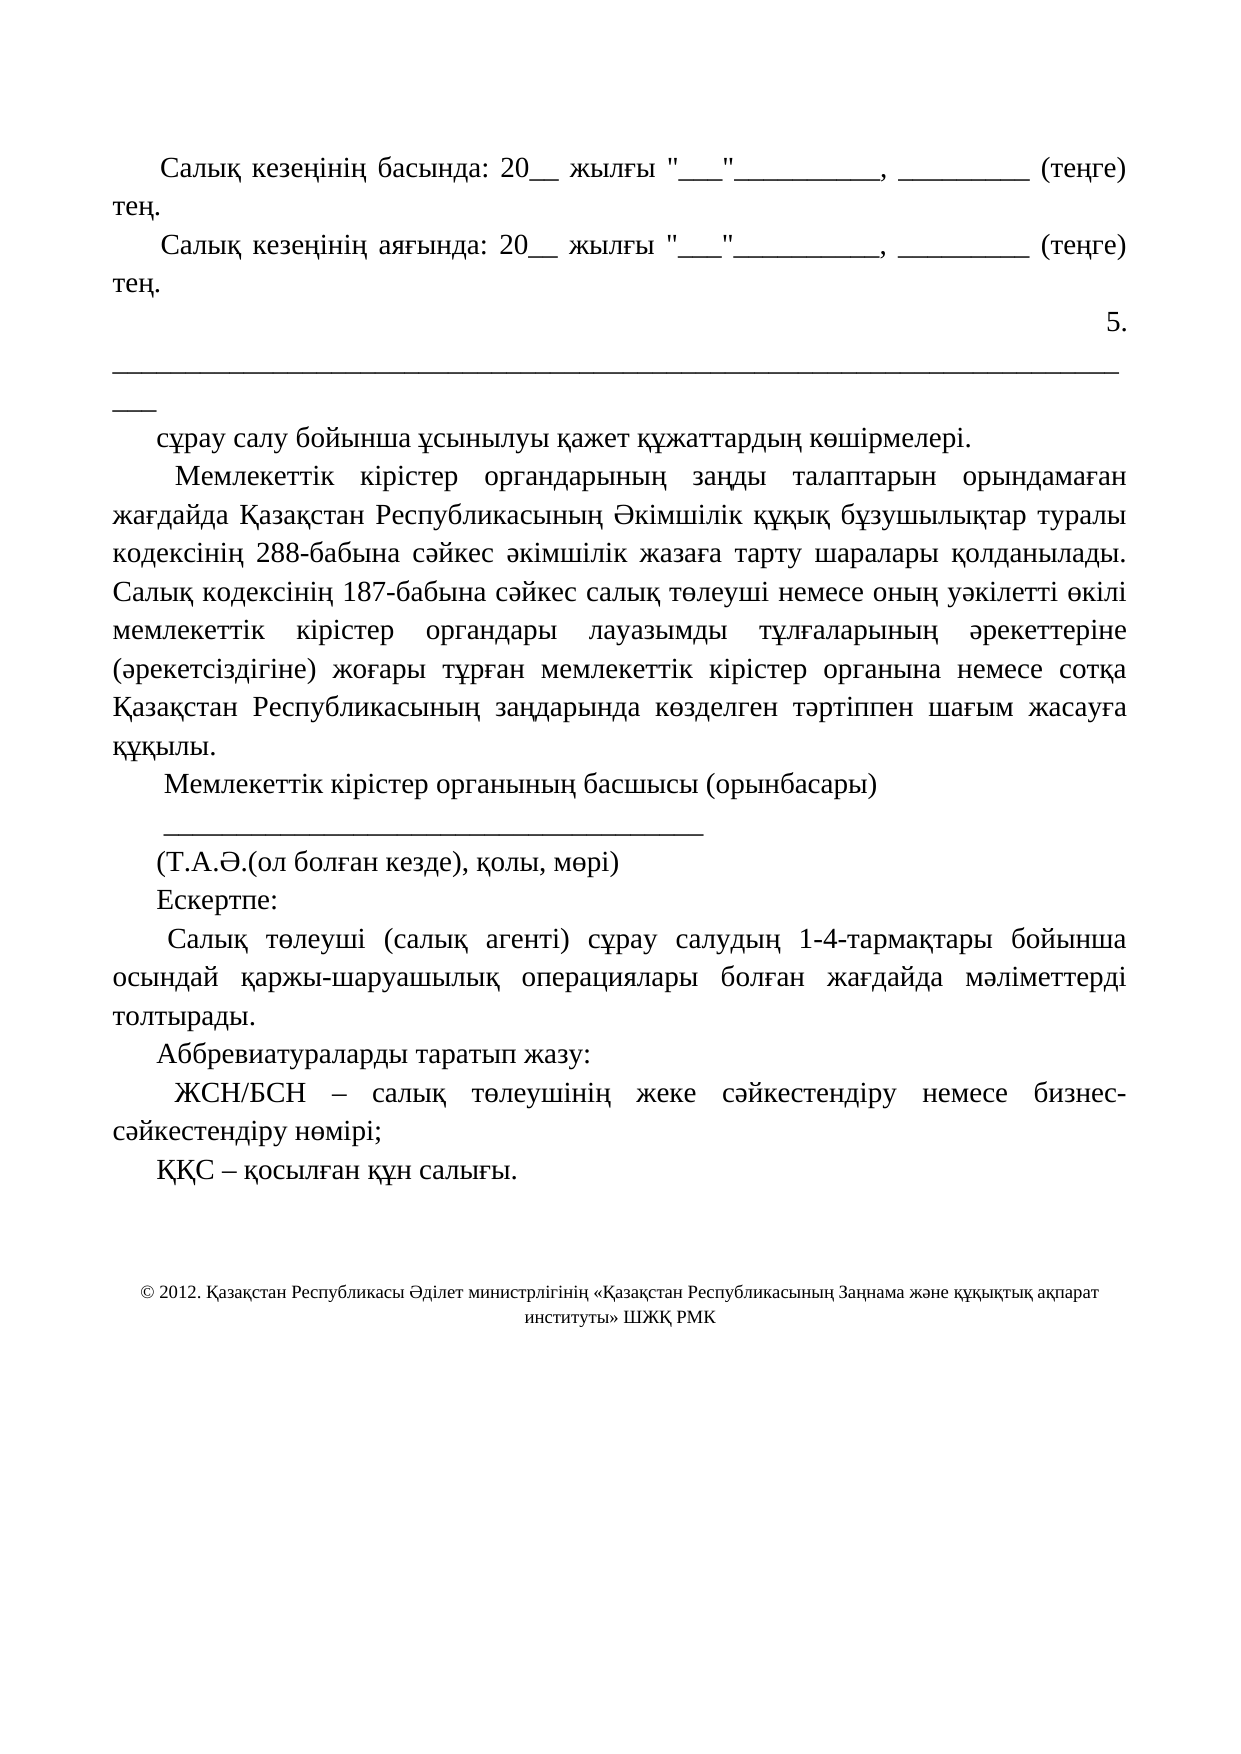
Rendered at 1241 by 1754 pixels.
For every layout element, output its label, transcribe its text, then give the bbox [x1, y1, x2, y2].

text Мемлекеттік кірістер органдарының заңды талаптарын орындамаған жағдайда Қазақстан Республикасының Әкімшілік құқық бұзушылықтар туралы кодексінің 288-бабына сәйкес әкімшілік жазаға тарту шаралары қолданылады. Салық кодексінің 187-бабына сәйкес салық төлеуші немесе оның уәкілетті өкілі мемлекеттік кірістер органдары лауазымды тұлғаларының әрекеттеріне (әрекетсіздігіне) жоғары тұрған мемлекеттік кірістер органына немесе сотқа Қазақстан Республикасының заңдарында көзделген тәртіппен шағым жасауға құқылы. [112, 458, 1128, 762]
text ЖСН/БСН – салық төлеушінің жеке сәйкестендіру немесе бизнес- сәйкестендіру нөмірі; [112, 1075, 1128, 1147]
text Ескертпе: [112, 882, 1128, 916]
text © 2012. Қазақстан Республикасы Әділет министрлігінің «Қазақстан Республикасының Заңнама және құқықтық ақпарат институты» ШЖҚ РМК [112, 1281, 1128, 1328]
text 5. ________________________________________________________________________ [112, 304, 1128, 415]
text Аббревиатураларды таратып жазу: [112, 1036, 1128, 1070]
text _____________________________________ [112, 805, 1128, 839]
text Салық төлеуші (салық агенті) сұрау салудың 1-4-тармақтары бойынша осындай қаржы-шаруашылық операциялары болған жағдайда мәліметтерді толтырады. [112, 921, 1128, 1031]
text сұрау салу бойынша ұсынылуы қажет құжаттардың көшірмелері. [112, 420, 1128, 453]
text Мемлекеттік кірістер органының басшысы (орынбасары) [112, 767, 1128, 800]
text ҚҚС – қосылған құн салығы. [112, 1152, 1128, 1186]
text (Т.А.Ә.(ол болған кезде), қолы, мөрі) [112, 844, 1128, 877]
text Салық кезеңінің басында: 20__ жылғы "___"__________, _________ (теңге) тең. [112, 150, 1128, 222]
text Салық кезеңінің аяғында: 20__ жылғы "___"__________, _________ (теңге) тең. [112, 227, 1128, 299]
